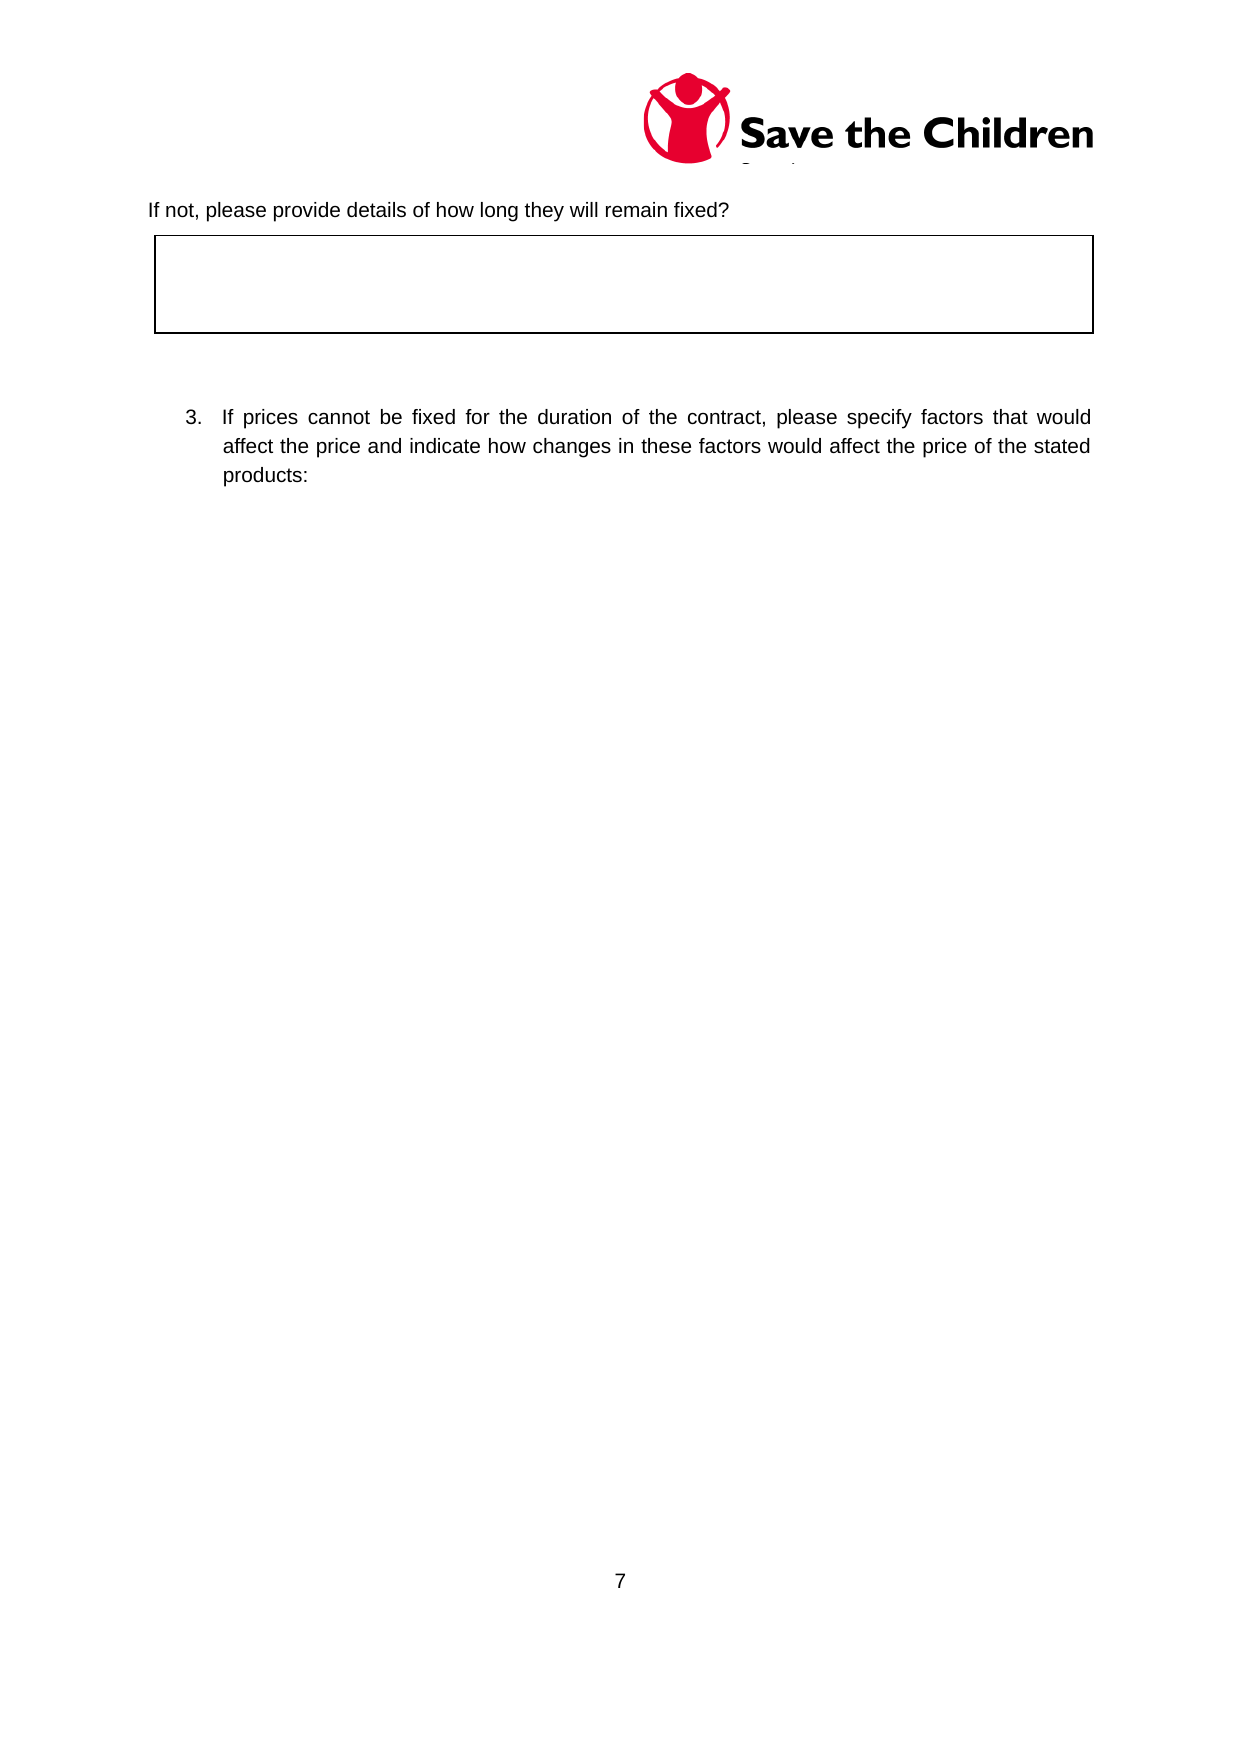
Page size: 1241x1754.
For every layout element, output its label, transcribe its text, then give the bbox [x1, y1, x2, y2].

text If not, please provide details of how long they will remain fixed? [148, 193, 1092, 222]
list If prices cannot be fixed for the duration of the contract, please specify factors that would affect the price and indicate how changes in these factors would affect the price of the stated products: [185, 399, 1092, 487]
picture [643, 73, 1093, 164]
